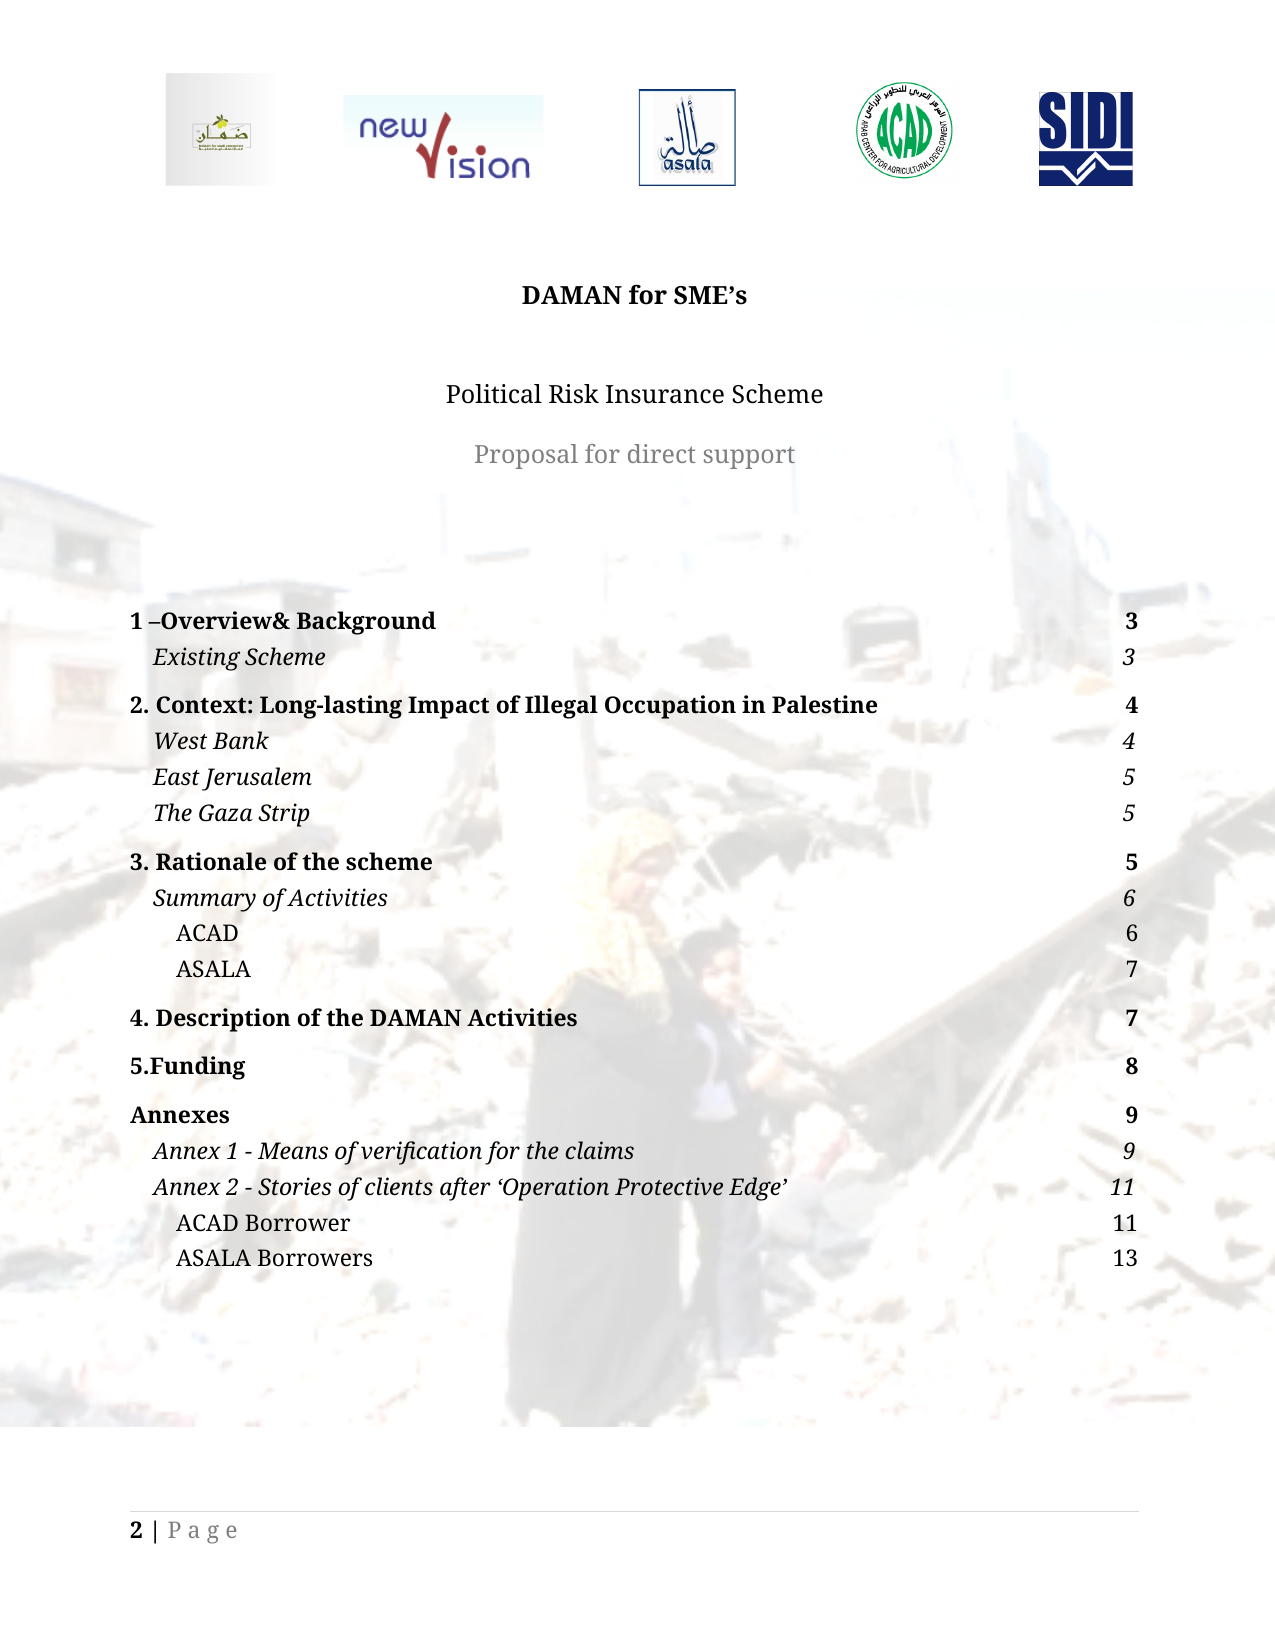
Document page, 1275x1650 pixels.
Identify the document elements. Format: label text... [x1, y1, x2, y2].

picture [343, 95, 544, 186]
picture [638, 89, 736, 186]
picture [1039, 92, 1133, 186]
text 5.Funding 8 [130, 1050, 1139, 1081]
text Annex 1 - Means of verification for the claims 9 [153, 1134, 1139, 1166]
text ACAD Borrower 11 [176, 1206, 1139, 1238]
picture [848, 74, 962, 186]
text East Jerusalem 5 [153, 761, 1139, 792]
text 2. Context: Long-lasting Impact of Illegal Occupation in Palestine 4 [130, 689, 1139, 721]
text The Gaza Strip 5 [153, 797, 1139, 828]
text 3. Rationale of the scheme 5 [130, 846, 1139, 877]
text 1 –Overview& Background 3 [130, 605, 1139, 636]
text 4. Description of the DAMAN Activities 7 [130, 1002, 1139, 1033]
text DAMAN for SME’s [130, 277, 1139, 311]
text ASALA Borrowers 13 [176, 1242, 1139, 1274]
text Political Risk Insurance Scheme [130, 337, 1139, 411]
text Annexes 9 [130, 1099, 1139, 1130]
text Summary of Activities 6 [153, 881, 1139, 913]
text ASALA 7 [176, 953, 1139, 984]
picture [165, 73, 278, 186]
text Annex 2 - Stories of clients after ‘Operation Protective Edge’ 11 [153, 1171, 1139, 1202]
text West Bank 4 [153, 725, 1139, 756]
text ACAD 6 [176, 917, 1139, 949]
text Existing Scheme 3 [153, 641, 1139, 672]
text Proposal for direct support [130, 436, 1139, 471]
